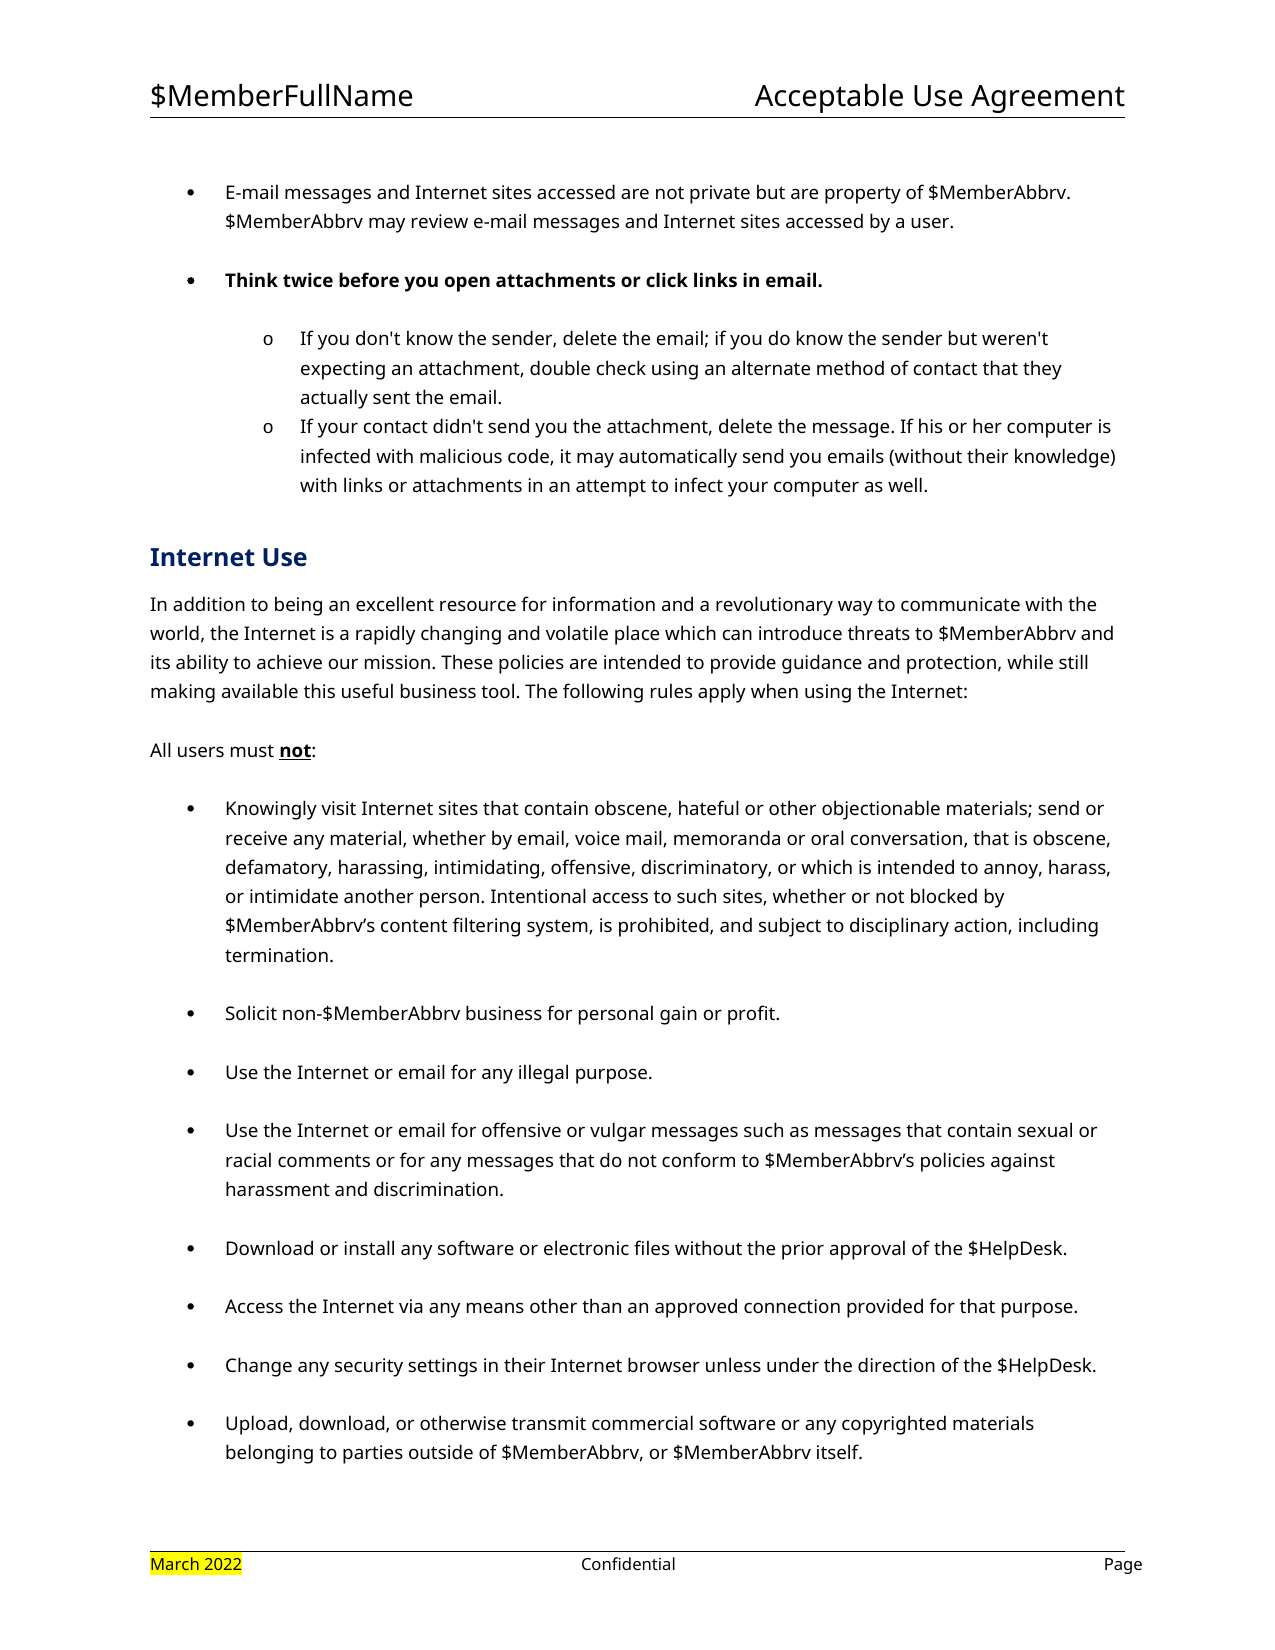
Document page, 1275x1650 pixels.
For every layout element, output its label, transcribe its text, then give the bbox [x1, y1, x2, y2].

list E-mail messages and Internet sites accessed are not private but are property of $MemberAbbrv. $MemberAbbrv may review e-mail messages and Internet sites accessed by a user. [187, 179, 1125, 234]
list Change any security settings in their Internet browser unless under the direction of the $HelpDesk. [187, 1352, 1125, 1377]
text All users must not: [150, 737, 1125, 763]
list Download or install any software or electronic files without the prior approval of the $HelpDesk. [187, 1235, 1125, 1260]
list Knowingly visit Internet sites that contain obscene, hateful or other objectionable materials; send or receive any material, whether by email, voice mail, memoranda or oral conversation, that is obscene, defamatory, harassing, intimidating, offensive, discriminatory, or which is intended to annoy, harass, or intimidate another person. Intentional access to such sites, whether or not blocked by $MemberAbbrv’s content filtering system, is prohibited, and subject to disciplinary action, including termination. [187, 796, 1125, 968]
list Access the Internet via any means other than an approved connection provided for that purpose. [187, 1293, 1125, 1319]
list If you don't know the sender, delete the email; if you do know the sender but weren't expecting an attachment, double check using an alternate method of contact that they actually sent the email. [262, 326, 1125, 410]
list Use the Internet or email for any illegal purpose. [187, 1059, 1125, 1085]
list Think twice before you open attachments or click links in email. [187, 267, 1125, 293]
list Upload, download, or otherwise transmit commercial software or any copyrighted materials belonging to parties outside of $MemberAbbrv, or $MemberAbbrv itself. [187, 1410, 1125, 1465]
list Solicit non-$MemberAbbrv business for personal gain or profit. [187, 1001, 1125, 1026]
text In addition to being an excellent resource for information and a revolutionary way to communicate with the world, the Internet is a rapidly changing and volatile place which can introduce threats to $MemberAbbrv and its ability to achieve our mission. These policies are intended to provide guidance and protection, while still making available this useful business tool. The following rules apply when using the Internet: [150, 591, 1125, 704]
list Use the Internet or email for offensive or vulgar messages such as messages that contain sexual or racial comments or for any messages that do not conform to $MemberAbbrv’s policies against harassment and discrimination. [187, 1118, 1125, 1202]
subtitle Internet Use [150, 539, 1125, 573]
list If your contact didn't send you the attachment, delete the message. If his or her computer is infected with malicious code, it may automatically send you emails (without their knowledge) with links or attachments in an attempt to infect your computer as well. [262, 414, 1125, 498]
